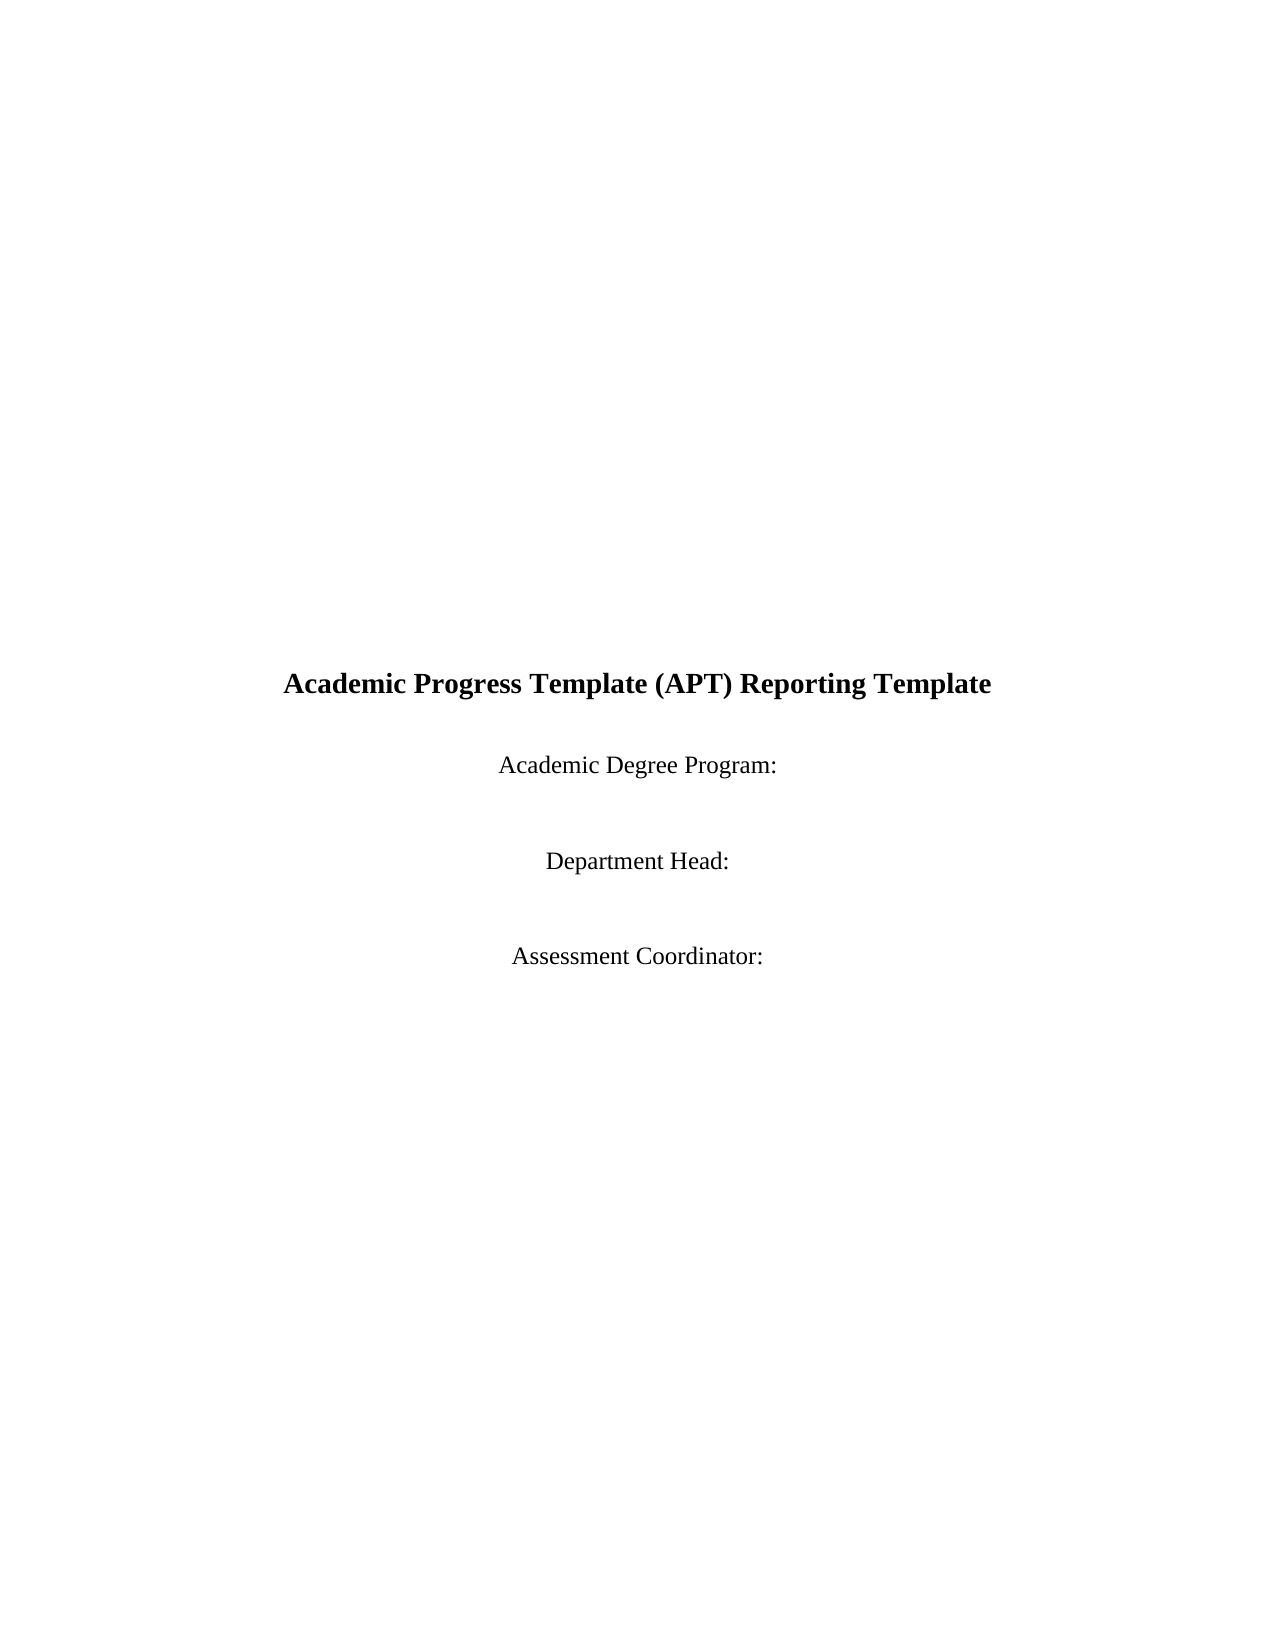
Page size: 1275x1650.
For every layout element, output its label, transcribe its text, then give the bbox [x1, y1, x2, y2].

text Assessment Coordinator: [112, 941, 1162, 970]
text Department Head: [112, 846, 1162, 874]
text Academic Degree Program: [112, 750, 1162, 779]
subtitle Academic Progress Template (APT) Reporting Template [112, 666, 1162, 700]
